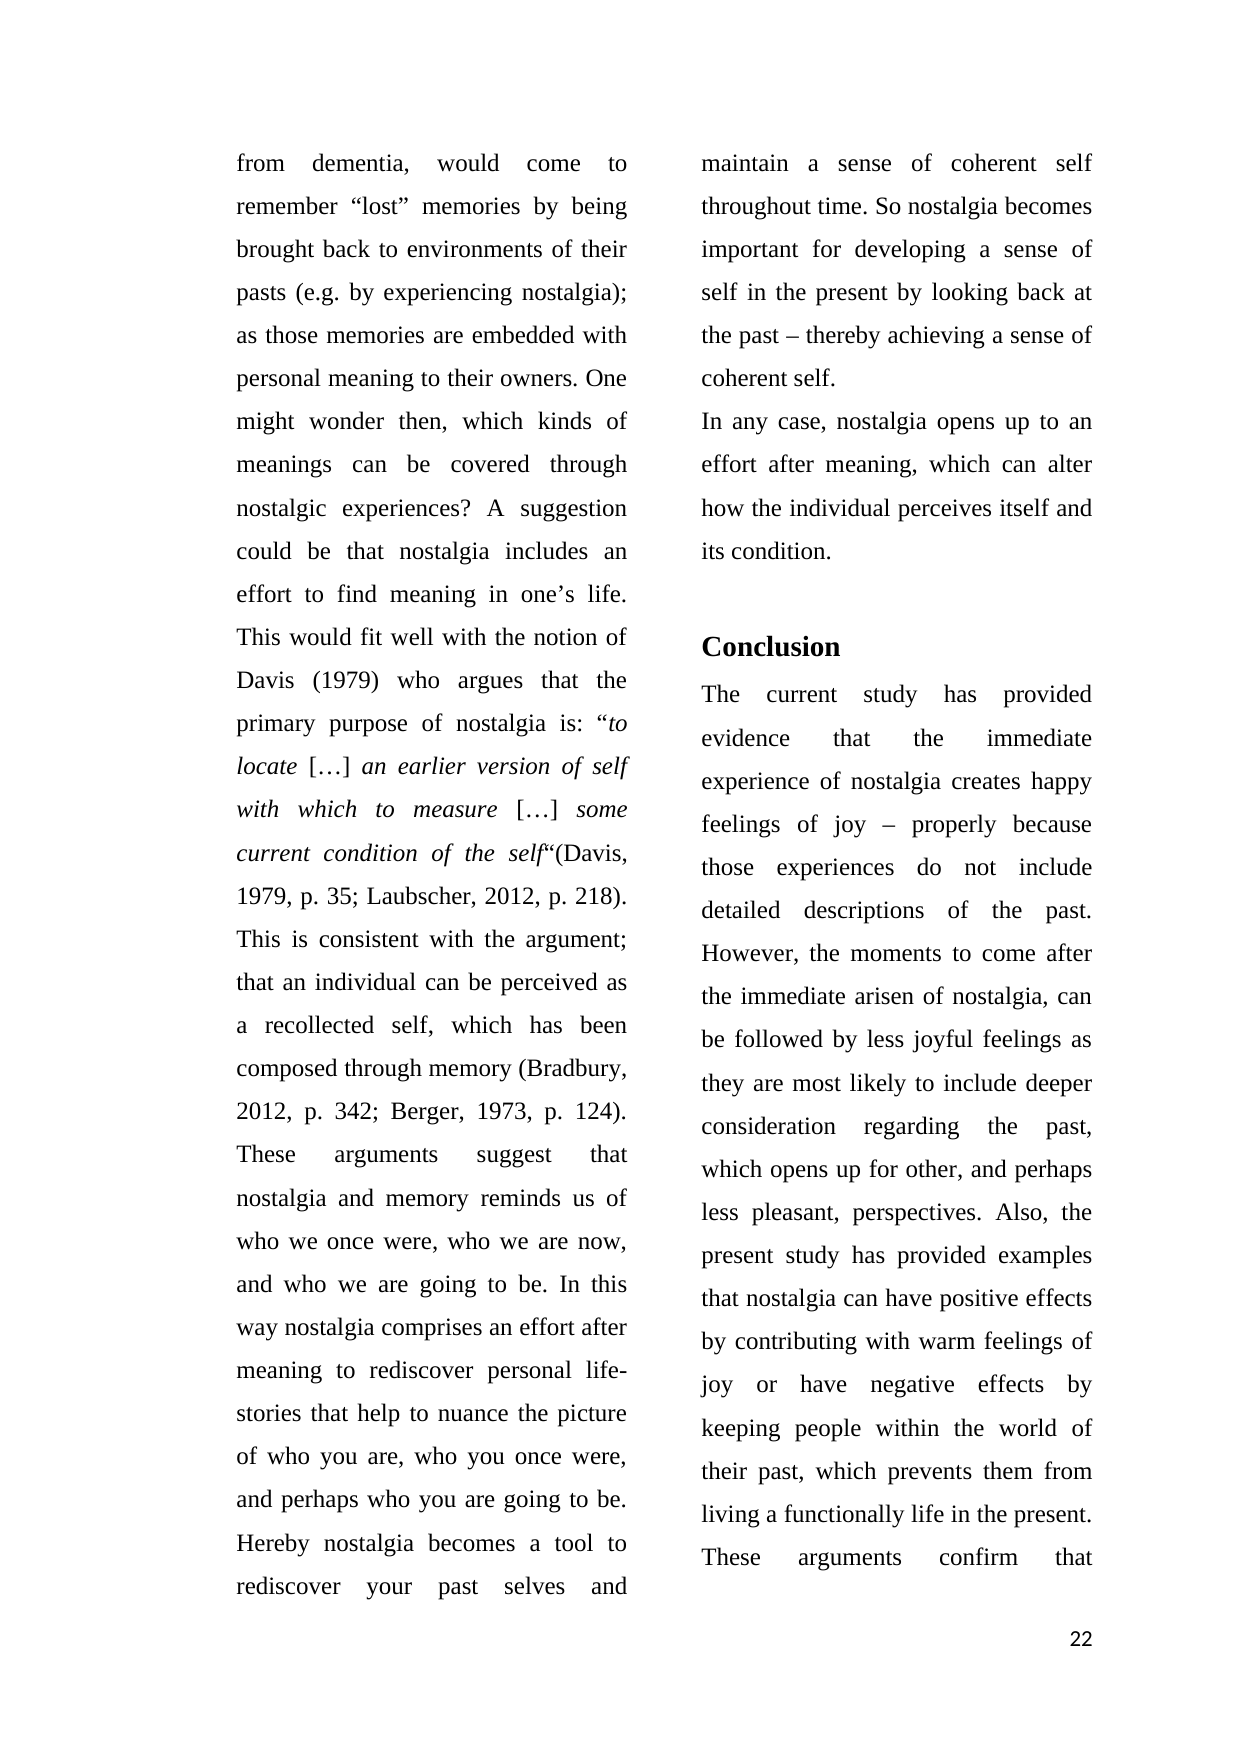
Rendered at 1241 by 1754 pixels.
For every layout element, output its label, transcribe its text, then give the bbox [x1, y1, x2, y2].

text HhHIn any case, nostalgia opens up to an effort after meaning, which can alter how the individual perceives itself and its condition. [701, 406, 1092, 564]
text Conclusion [701, 629, 1092, 663]
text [236, 148, 627, 1599]
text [701, 148, 1092, 392]
